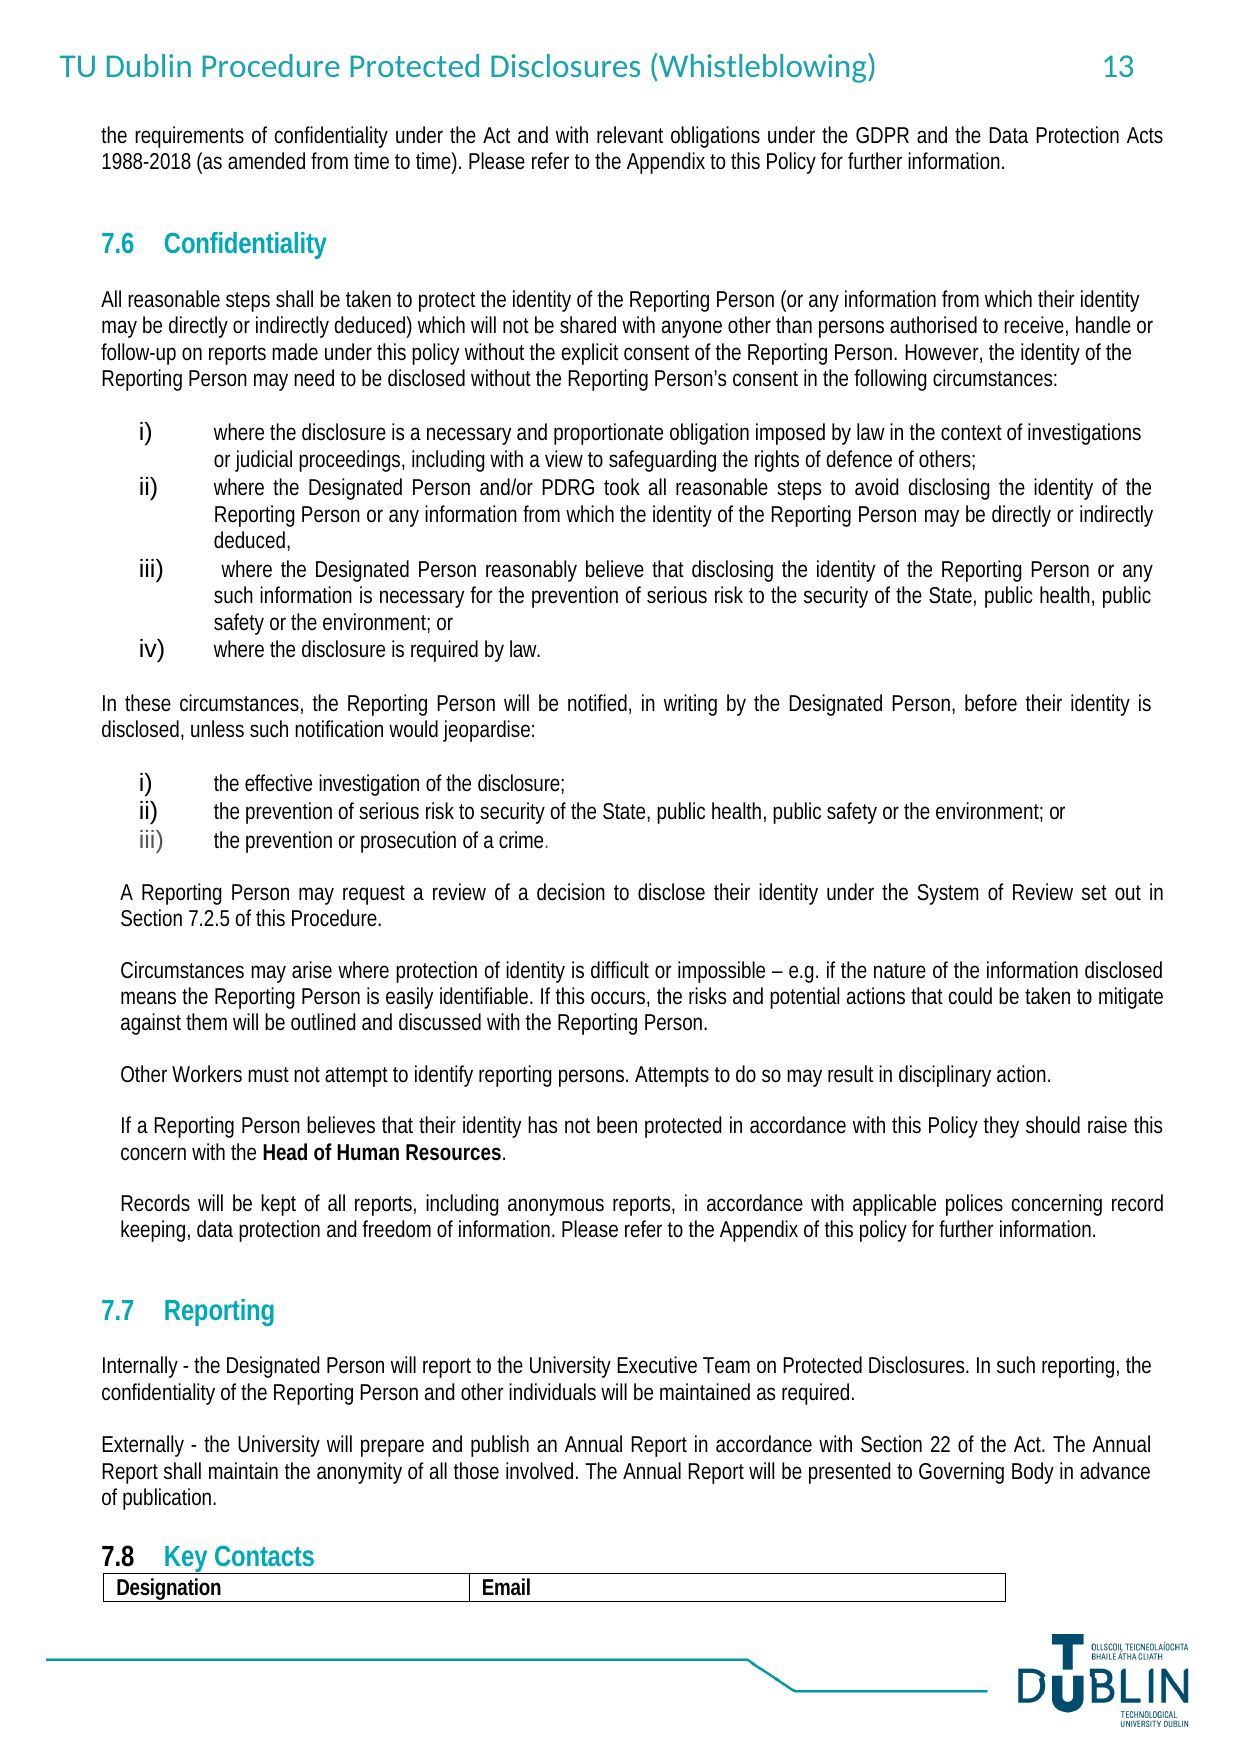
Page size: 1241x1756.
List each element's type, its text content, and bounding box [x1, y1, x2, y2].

text All reasonable steps shall be taken to protect the identity of the Reporting Person (or any information from which their identity may be directly or indirectly deduced) which will not be shared with anyone other than persons authorised to receive, handle or follow-up on reports made under this policy without the explicit consent of the Reporting Person. However, the identity of the Reporting Person may need to be disclosed without the Reporting Person’s consent in the following circumstances: [101, 286, 1165, 391]
list where the Designated Person and/or PDRG took all reasonable steps to avoid disclosing the identity of the Reporting Person or any information from which the identity of the Reporting Person may be directly or indirectly deduced, [139, 472, 1153, 554]
text Internally - the Designated Person will report to the University Executive Team on Protected Disclosures. In such reporting, the confidentiality of the Reporting Person and other individuals will be maintained as required. [101, 1352, 1153, 1405]
text Other Workers must not attempt to identify reporting persons. Attempts to do so may result in disciplinary action. [73, 1061, 1165, 1087]
table_header Email [470, 1574, 1005, 1601]
subtitle Confidentiality [101, 226, 1165, 259]
list where the Designated Person reasonably believe that disclosing the identity of the Reporting Person or any such information is necessary for the prevention of serious risk to the security of the State, public health, public safety or the environment; or [139, 554, 1153, 635]
text A Reporting Person may request a review of a decision to disclose their identity under the System of Review set out in Section 7.2.5 of this Procedure. [120, 879, 1165, 932]
list the prevention of serious risk to security of the State, public health, public safety or the environment; or [139, 797, 1165, 825]
text In these circumstances, the Reporting Person will be notified, in writing by the Designated Person, before their identity is disclosed, unless such notification would jeopardise: [101, 689, 1153, 742]
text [101, 122, 1165, 174]
table_header Designation [104, 1574, 469, 1601]
text Records will be kept of all reports, including anonymous reports, in accordance with applicable polices concerning record keeping, data protection and freedom of information. Please refer to the Appendix of this policy for further information. [120, 1190, 1165, 1242]
subtitle Reporting [101, 1293, 1165, 1326]
text Circumstances may arise where protection of identity is difficult or impossible – e.g. if the nature of the information disclosed means the Reporting Person is easily identifiable. If this occurs, the risks and potential actions that could be taken to mitigate against them will be outlined and discussed with the Reporting Person. [120, 957, 1165, 1036]
list the prevention or prosecution of a crime. [139, 825, 1165, 854]
list where the disclosure is a necessary and proportionate obligation imposed by law in the context of investigations [139, 417, 1165, 446]
list the effective investigation of the disclosure; [139, 768, 1165, 797]
subtitle Key Contacts [101, 1539, 1165, 1572]
text or judicial proceedings, including with a view to safeguarding the rights of defence of others; [214, 446, 1165, 472]
picture [46, 1630, 1192, 1729]
text If a Reporting Person believes that their identity has not been protected in accordance with this Policy they should raise this concern with the Head of Human Resources. [120, 1112, 1165, 1165]
text Externally - the University will prepare and publish an Annual Report in accordance with Section 22 of the Act. The Annual Report shall maintain the anonymity of all those involved. The Annual Report will be presented to Governing Body in advance of publication. [101, 1431, 1153, 1510]
list where the disclosure is required by law. [139, 635, 1165, 663]
